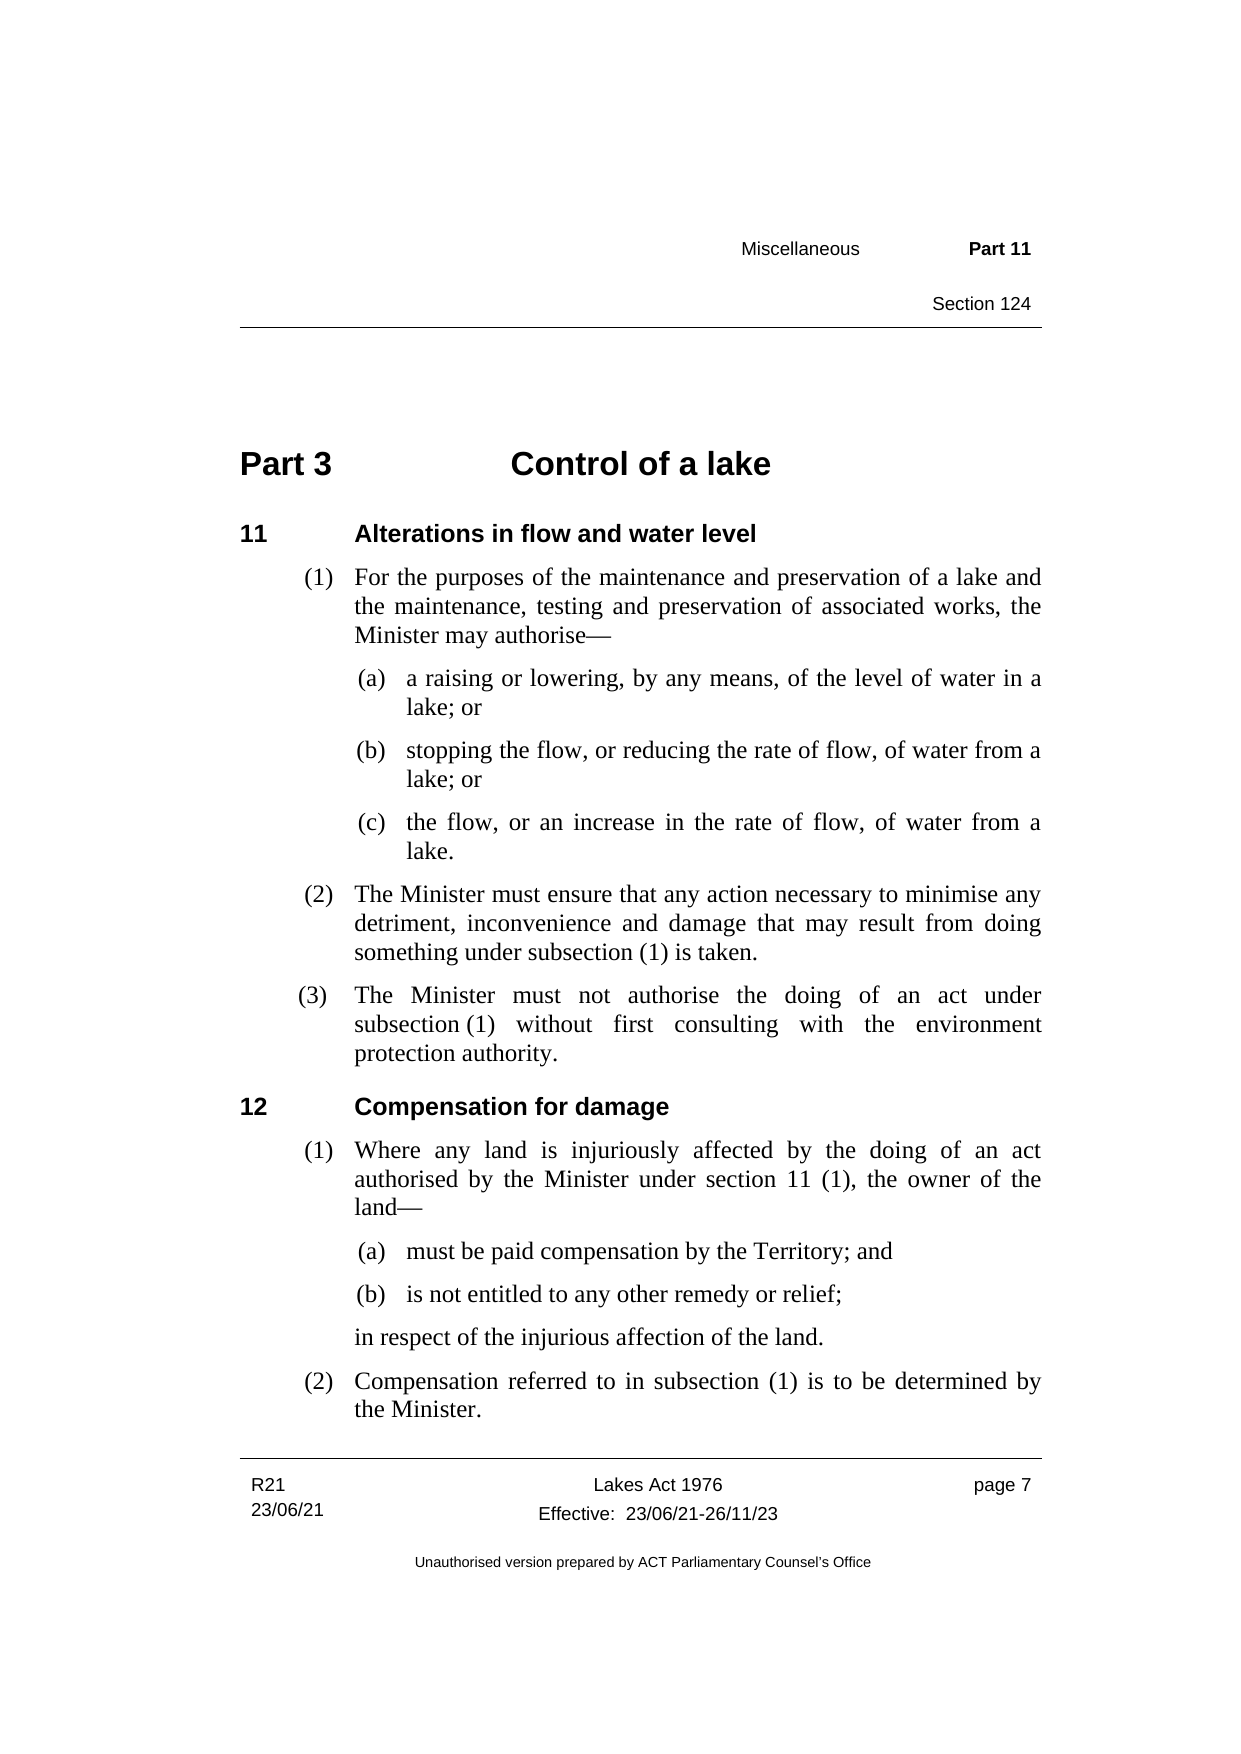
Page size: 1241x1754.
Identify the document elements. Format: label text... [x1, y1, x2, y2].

text (a) a raising or lowering, by any means, of the level of water in a lake; or [239, 663, 1042, 721]
text (1) For the purposes of the maintenance and preservation of a lake and the maintenance, testing and preservation of associated works, the Minister may authorise— [239, 562, 1042, 649]
text (2) Compensation referred to in subsection (1) is to be determined by the Minister. [239, 1366, 1042, 1423]
text (b) is not entitled to any other remedy or relief; [239, 1279, 1042, 1308]
text 11 Alterations in flow and water level [239, 519, 1042, 548]
text in respect of the injurious affection of the land. [354, 1322, 1042, 1351]
text 12 Compensation for damage [239, 1092, 1042, 1120]
text Part 3 Control of a lake [239, 444, 1042, 482]
text (b) stopping the flow, or reducing the rate of flow, of water from a lake; or [239, 735, 1042, 793]
text (1) Where any land is injuriously affected by the doing of an act authorised by the Minister under section 11 (1), the owner of the land— [239, 1135, 1042, 1221]
text (2) The Minister must ensure that any action necessary to minimise any detriment, inconvenience and damage that may result from doing something under subsection (1) is taken. [239, 879, 1042, 966]
text (3) The Minister must not authorise the doing of an act under subsection (1) without first consulting with the environment protection authority. [239, 980, 1042, 1067]
text (a) must be paid compensation by the Territory; and [239, 1236, 1042, 1264]
text (c) the flow, or an increase in the rate of flow, of water from a lake. [239, 807, 1042, 865]
